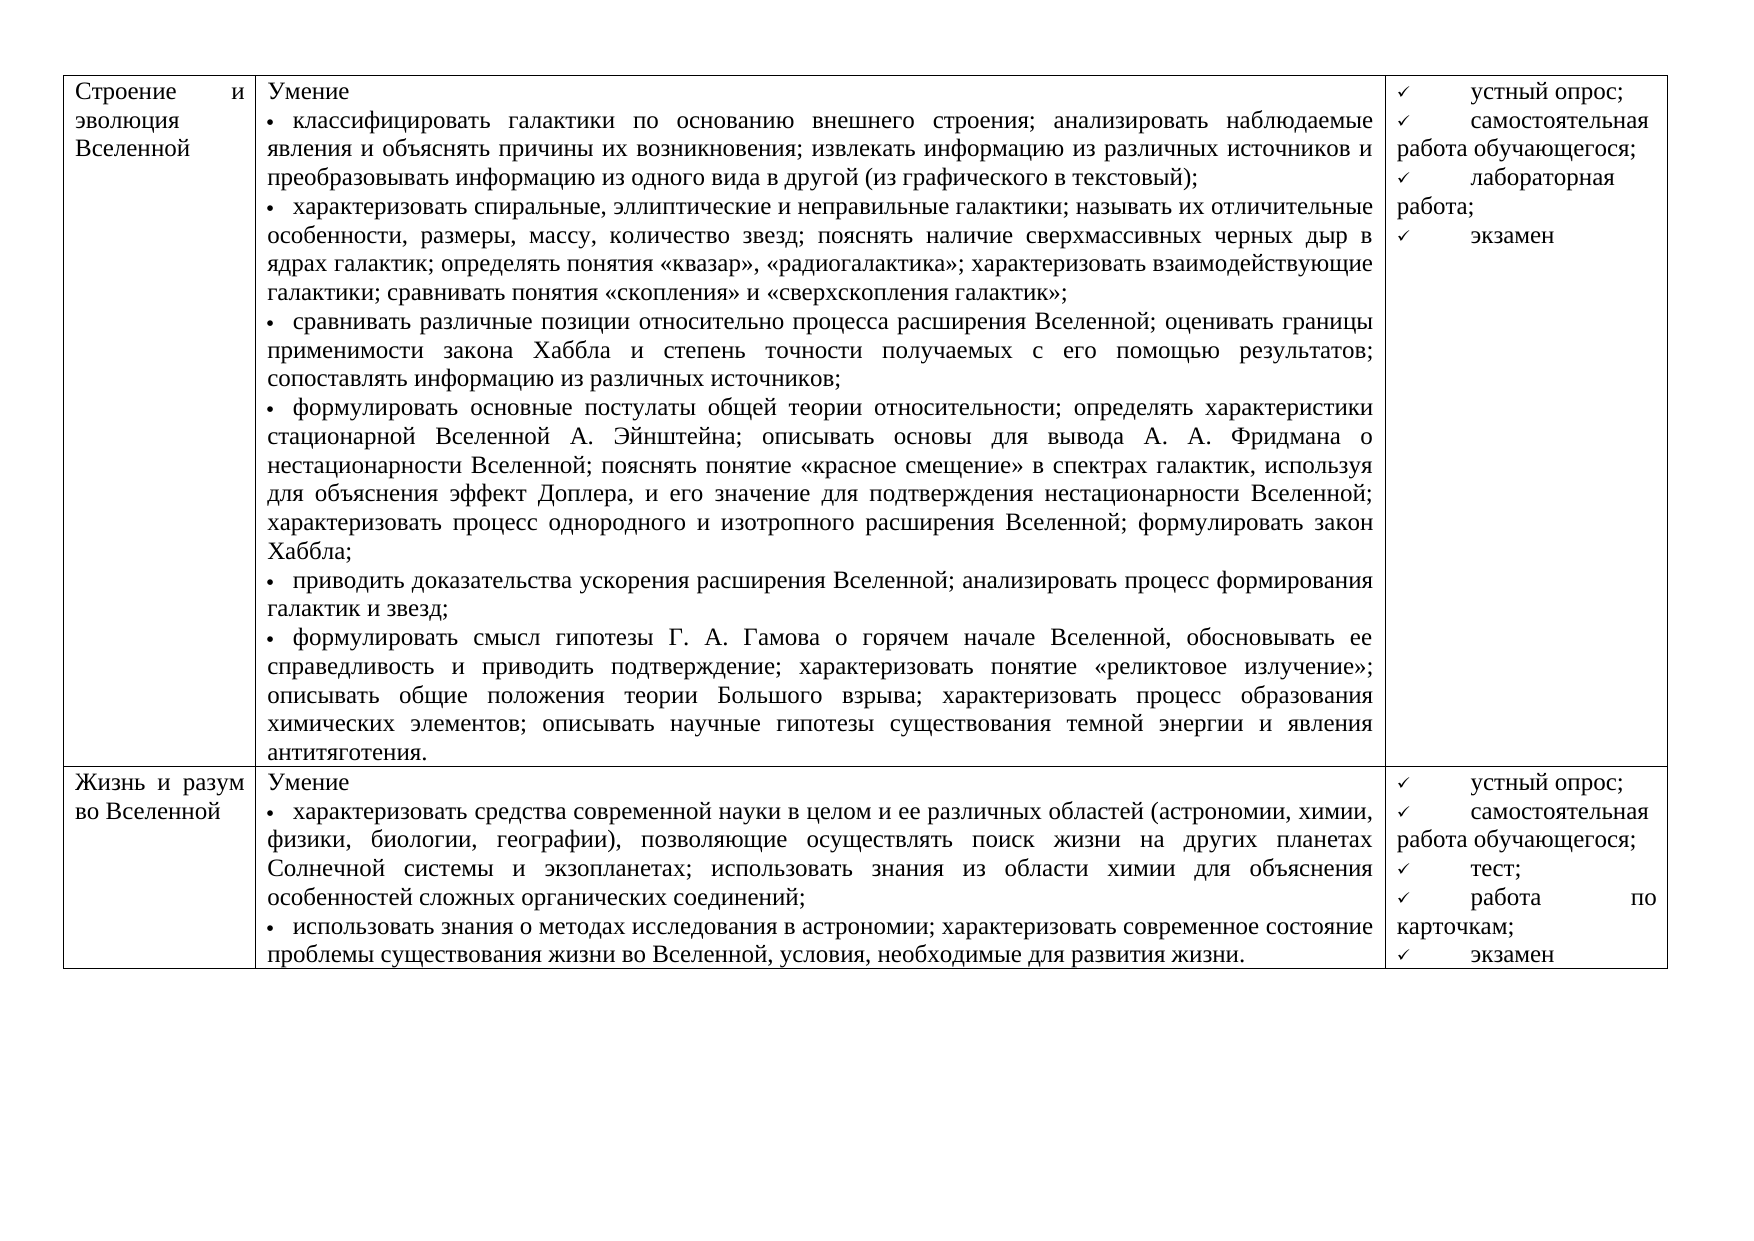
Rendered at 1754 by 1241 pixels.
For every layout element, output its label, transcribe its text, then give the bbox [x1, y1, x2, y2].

table_cell устный опрос; самостоятельная работа обучающегося; лабораторная работа; экзамен [1386, 76, 1667, 766]
table_cell Строение и эволюция Вселенной [64, 76, 255, 766]
table_cell Умение классифицировать галактики по основанию внешнего строения; анализировать наблюдаемые явления и объяснять причины их возникновения; извлекать информацию из различных источников и преобразовывать информацию из одного вида в другой (из графического в текстовый); характеризовать спиральные, эллиптические и неправильные галактики; называть их отличительные особенности, размеры, массу, количество звезд; пояснять наличие сверхмассивных черных дыр в ядрах галактик; определять понятия «квазар», «радиогалактика»; характеризовать взаимодействующие галактики; сравнивать понятия «скопления» и «сверхскопления галактик»; сравнивать различные позиции относительно процесса расширения Вселенной; оценивать границы применимости закона Хаббла и степень точности получаемых с его помощью результатов; сопоставлять информацию из различных источников; формулировать основные постулаты общей теории относительности; определять характеристики стационарной Вселенной А. Эйнштейна; описывать основы для вывода А. А. Фридмана о нестационарности Вселенной; пояснять понятие «красное смещение» в спектрах галактик, используя для объяснения эффект Доплера, и его значение для подтверждения нестационарности Вселенной; характеризовать процесс однородного и изотропного расширения Вселенной; формулировать закон Хаббла; приводить доказательства ускорения расширения Вселенной; анализировать процесс формирования галактик и звезд; формулировать смысл гипотезы Г. А. Гамова о горячем начале Вселенной, обосновывать ее справедливость и приводить подтверждение; характеризовать понятие «реликтовое излучение»; описывать общие положения теории Большого взрыва; характеризовать процесс образования химических элементов; описывать научные гипотезы существования темной энергии и явления антитяготения. [256, 76, 1385, 766]
table_cell Умение характеризовать средства современной науки в целом и ее различных областей (астрономии, химии, физики, биологии, географии), позволяющие осуществлять поиск жизни на других планетах Солнечной системы и экзопланетах; использовать знания из области химии для объяснения особенностей сложных органических соединений; использовать знания о методах исследования в астрономии; характеризовать современное состояние проблемы существования жизни во Вселенной, условия, необходимые для развития жизни. [256, 767, 1385, 968]
table_cell Жизнь и разум во Вселенной [64, 767, 255, 968]
table_cell устный опрос; самостоятельная работа обучающегося; тест; работа по карточкам; экзамен [1386, 767, 1667, 968]
